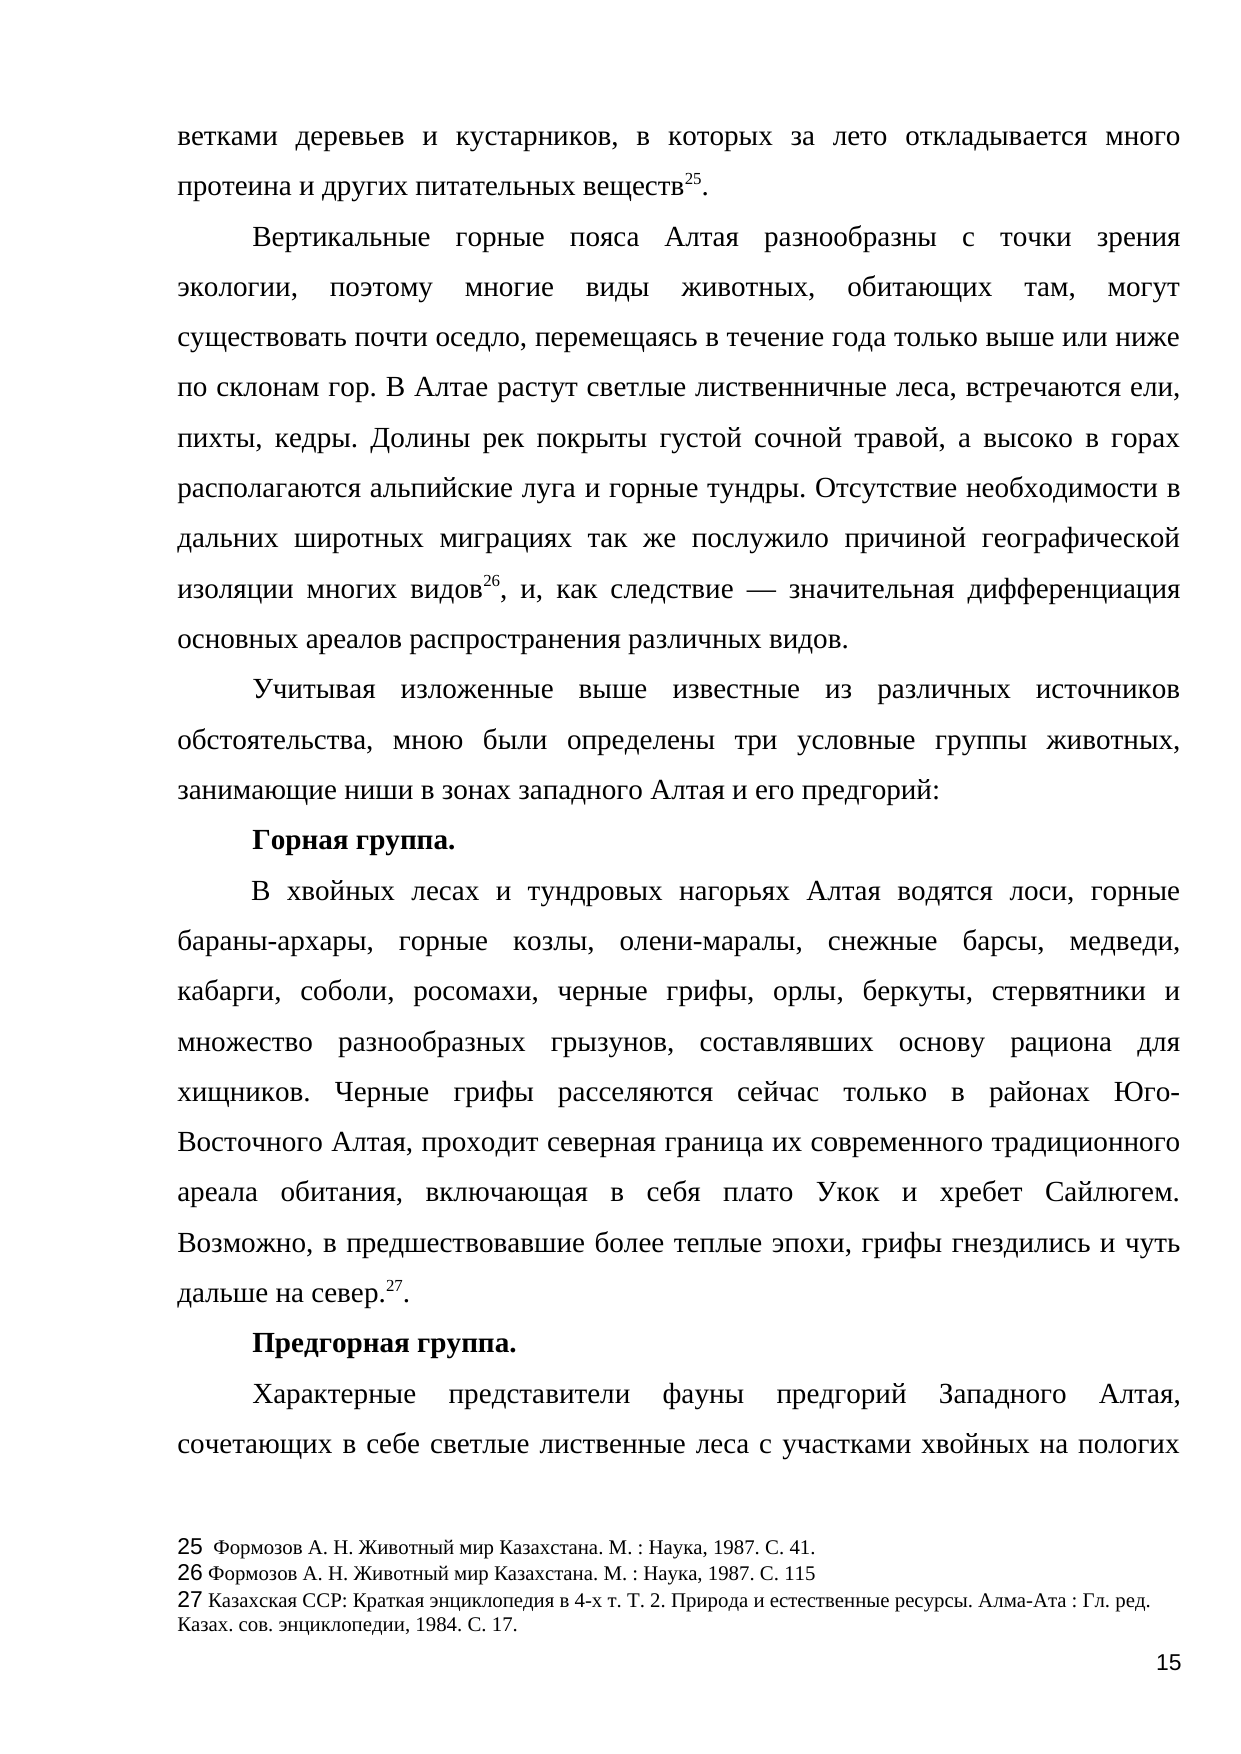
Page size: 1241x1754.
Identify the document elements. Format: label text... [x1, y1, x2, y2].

text Горная группа. [177, 822, 1181, 856]
text Предгорная группа. [177, 1326, 1181, 1359]
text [177, 1376, 1181, 1460]
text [177, 118, 1181, 202]
text Вертикальные горные пояса Алтая разнообразны с точки зрения экологии, поэтому многие виды животных, обитающих там, могут существовать почти оседло, перемещаясь в течение года только выше или ниже по склонам гор. В Алтае растут светлые лиственничные леса, встречаются ели, пихты, кедры. Долины рек покрыты густой сочной травой, а высоко в горах располагаются альпийские луга и горные тундры. Отсутствие необходимости в дальних широтных миграциях так же послужило причиной географической изоляции многих видов, и, как следствие — значительная дифференциация основных ареалов распространения различных видов. [177, 219, 1181, 655]
text Учитывая изложенные выше известные из различных источников обстоятельства, мною были определены три условные группы животных, занимающие ниши в зонах западного Алтая и его предгорий: [177, 671, 1181, 806]
text В хвойных лесах и тундровых нагорьях Алтая водятся лоси, горные бараны-архары, горные козлы, олени-маралы, снежные барсы, медведи, кабарги, соболи, росомахи, черные грифы, орлы, беркуты, стервятники и множество разнообразных грызунов, составлявших основу рациона для хищников. Черные грифы расселяются сейчас только в районах Юго-Восточного Алтая, проходит северная граница их современного традиционного ареала обитания, включающая в себя плато Укок и хребет Сайлюгем. Возможно, в предшествовавшие более теплые эпохи, грифы гнездились и чуть дальше на север.. [177, 873, 1181, 1309]
